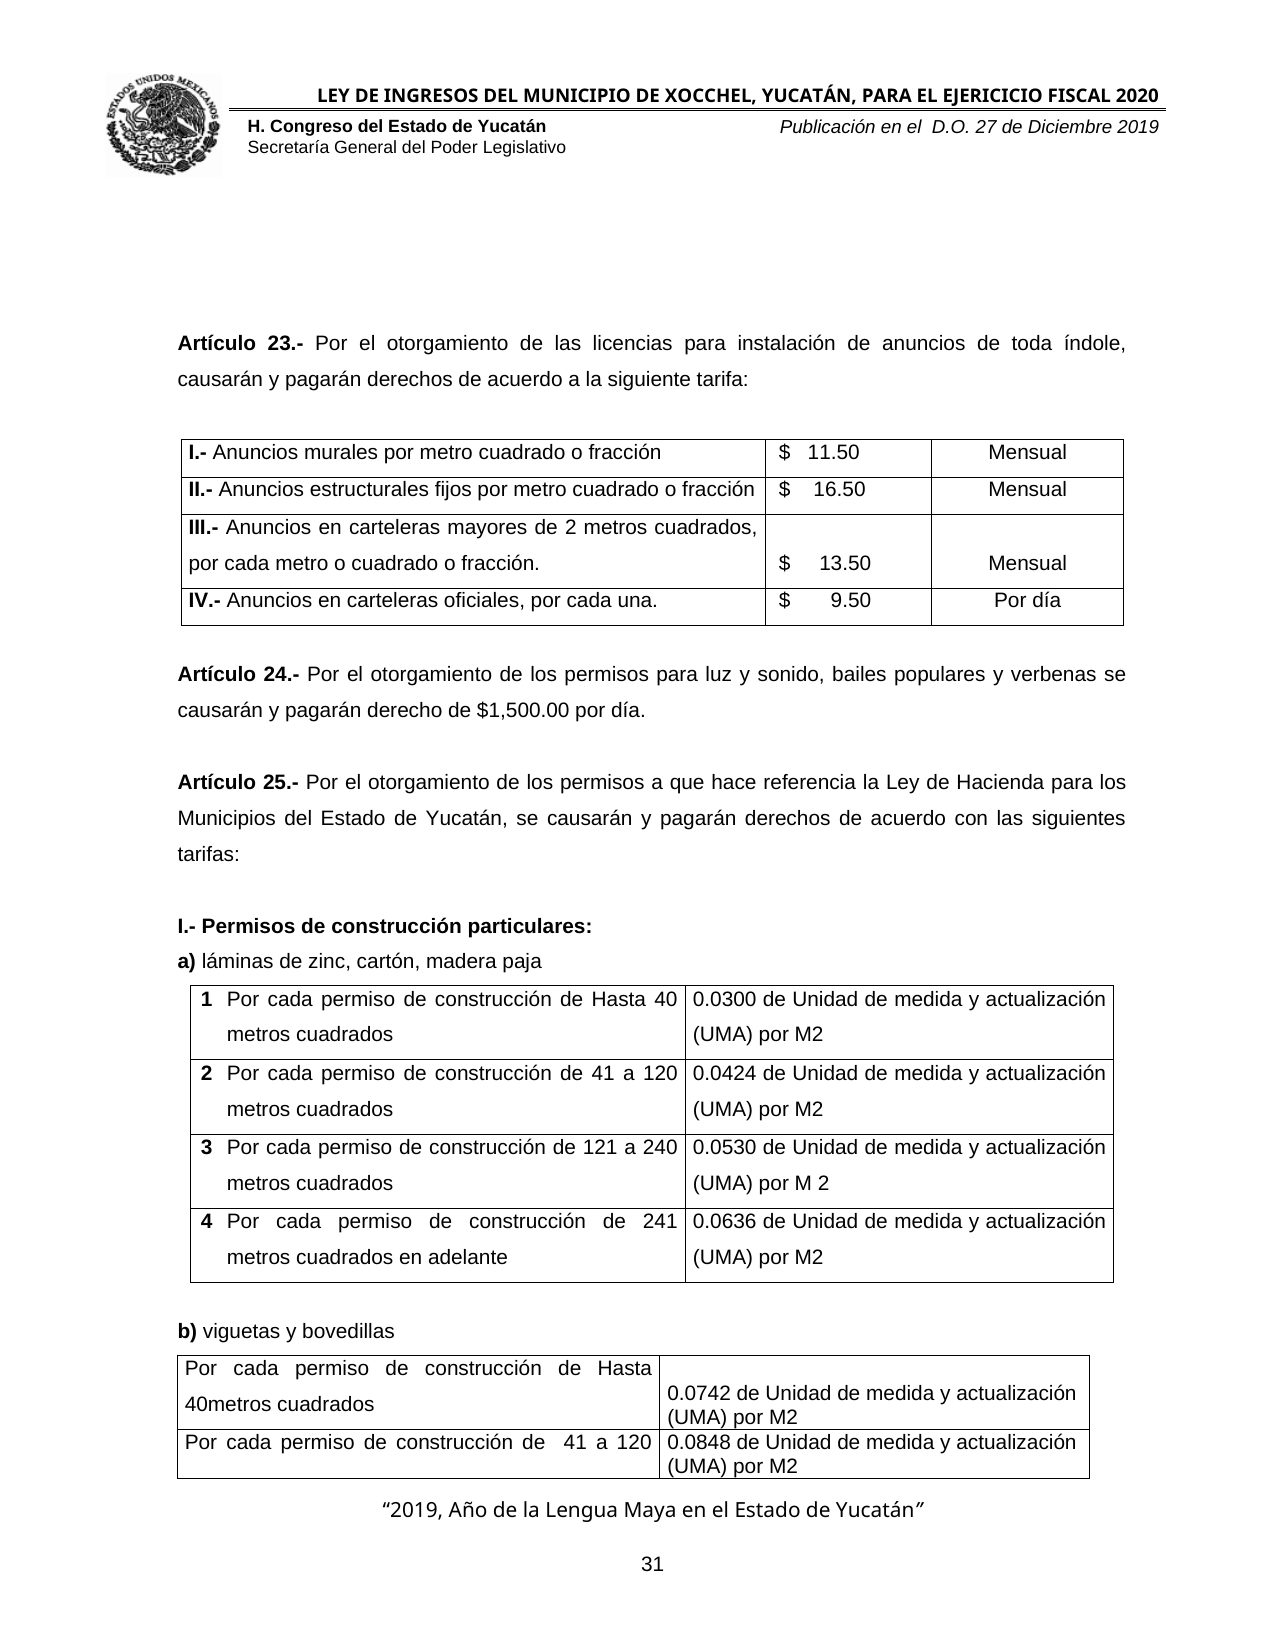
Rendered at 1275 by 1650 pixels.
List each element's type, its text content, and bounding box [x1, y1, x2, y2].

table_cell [178, 1430, 659, 1477]
table_cell Mensual [932, 515, 1123, 588]
text Artículo 24.- Por el otorgamiento de los permisos para luz y sonido, bailes populares y verbenas se causarán y pagarán derecho de $1,500.00 por día. [177, 662, 1127, 722]
text b) viguetas y bovedillas [177, 1318, 1127, 1342]
table_cell $ 16.50 [766, 478, 931, 514]
table_cell III.- Anuncios en carteleras mayores de 2 metros cuadrados, por cada metro o cuadrado o fracción. [182, 515, 765, 588]
text I.- Permisos de construcción particulares: [177, 913, 1127, 937]
text Artículo 25.- Por el otorgamiento de los permisos a que hace referencia la Ley de Hacienda para los Municipios del Estado de Yucatán, se causarán y pagarán derechos de acuerdo con las siguientes tarifas: [177, 770, 1127, 866]
table_cell II.- Anuncios estructurales fijos por metro cuadrado o fracción [182, 478, 765, 514]
text Artículo 23.- Por el otorgamiento de las licencias para instalación de anuncios de toda índole, causarán y pagarán derechos de acuerdo a la siguiente tarifa: [177, 331, 1127, 391]
table_cell Por cada permiso de construcción de 41 a 120 metros cuadrados [219, 1060, 685, 1133]
table_cell Por cada permiso de construcción de 241 metros cuadrados en adelante [219, 1209, 685, 1282]
table_cell Mensual [932, 478, 1123, 514]
table_header 0.0742 de Unidad de medida y actualización (UMA) por M2 [660, 1356, 1089, 1428]
table_cell 2 [191, 1060, 219, 1133]
table_header $ 11.50 [766, 440, 931, 477]
table_cell $ 13.50 [766, 515, 931, 588]
table_cell 0.0530 de Unidad de medida y actualización (UMA) por M 2 [686, 1135, 1113, 1207]
table_cell Por día [932, 589, 1123, 625]
table_cell 4 [191, 1209, 219, 1282]
table_header I.- Anuncios murales por metro cuadrado o fracción [182, 440, 765, 477]
table_header 0.0300 de Unidad de medida y actualización (UMA) por M2 [686, 986, 1113, 1059]
table_header Por cada permiso de construcción de Hasta 40metros cuadrados [178, 1356, 659, 1428]
table_header Mensual [932, 440, 1123, 477]
table_cell Por cada permiso de construcción de 121 a 240 metros cuadrados [219, 1135, 685, 1207]
table_cell IV.- Anuncios en carteleras oficiales, por cada una. [182, 589, 765, 625]
table_header 1 [191, 986, 219, 1059]
table_cell $ 9.50 [766, 589, 931, 625]
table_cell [660, 1430, 1089, 1477]
table_cell 0.0636 de Unidad de medida y actualización (UMA) por M2 [686, 1209, 1113, 1282]
text a) láminas de zinc, cartón, madera paja [177, 949, 1127, 973]
table_header Por cada permiso de construcción de Hasta 40 metros cuadrados [219, 986, 685, 1059]
table_cell 0.0424 de Unidad de medida y actualización (UMA) por M2 [686, 1060, 1113, 1133]
table_cell 3 [191, 1135, 219, 1207]
